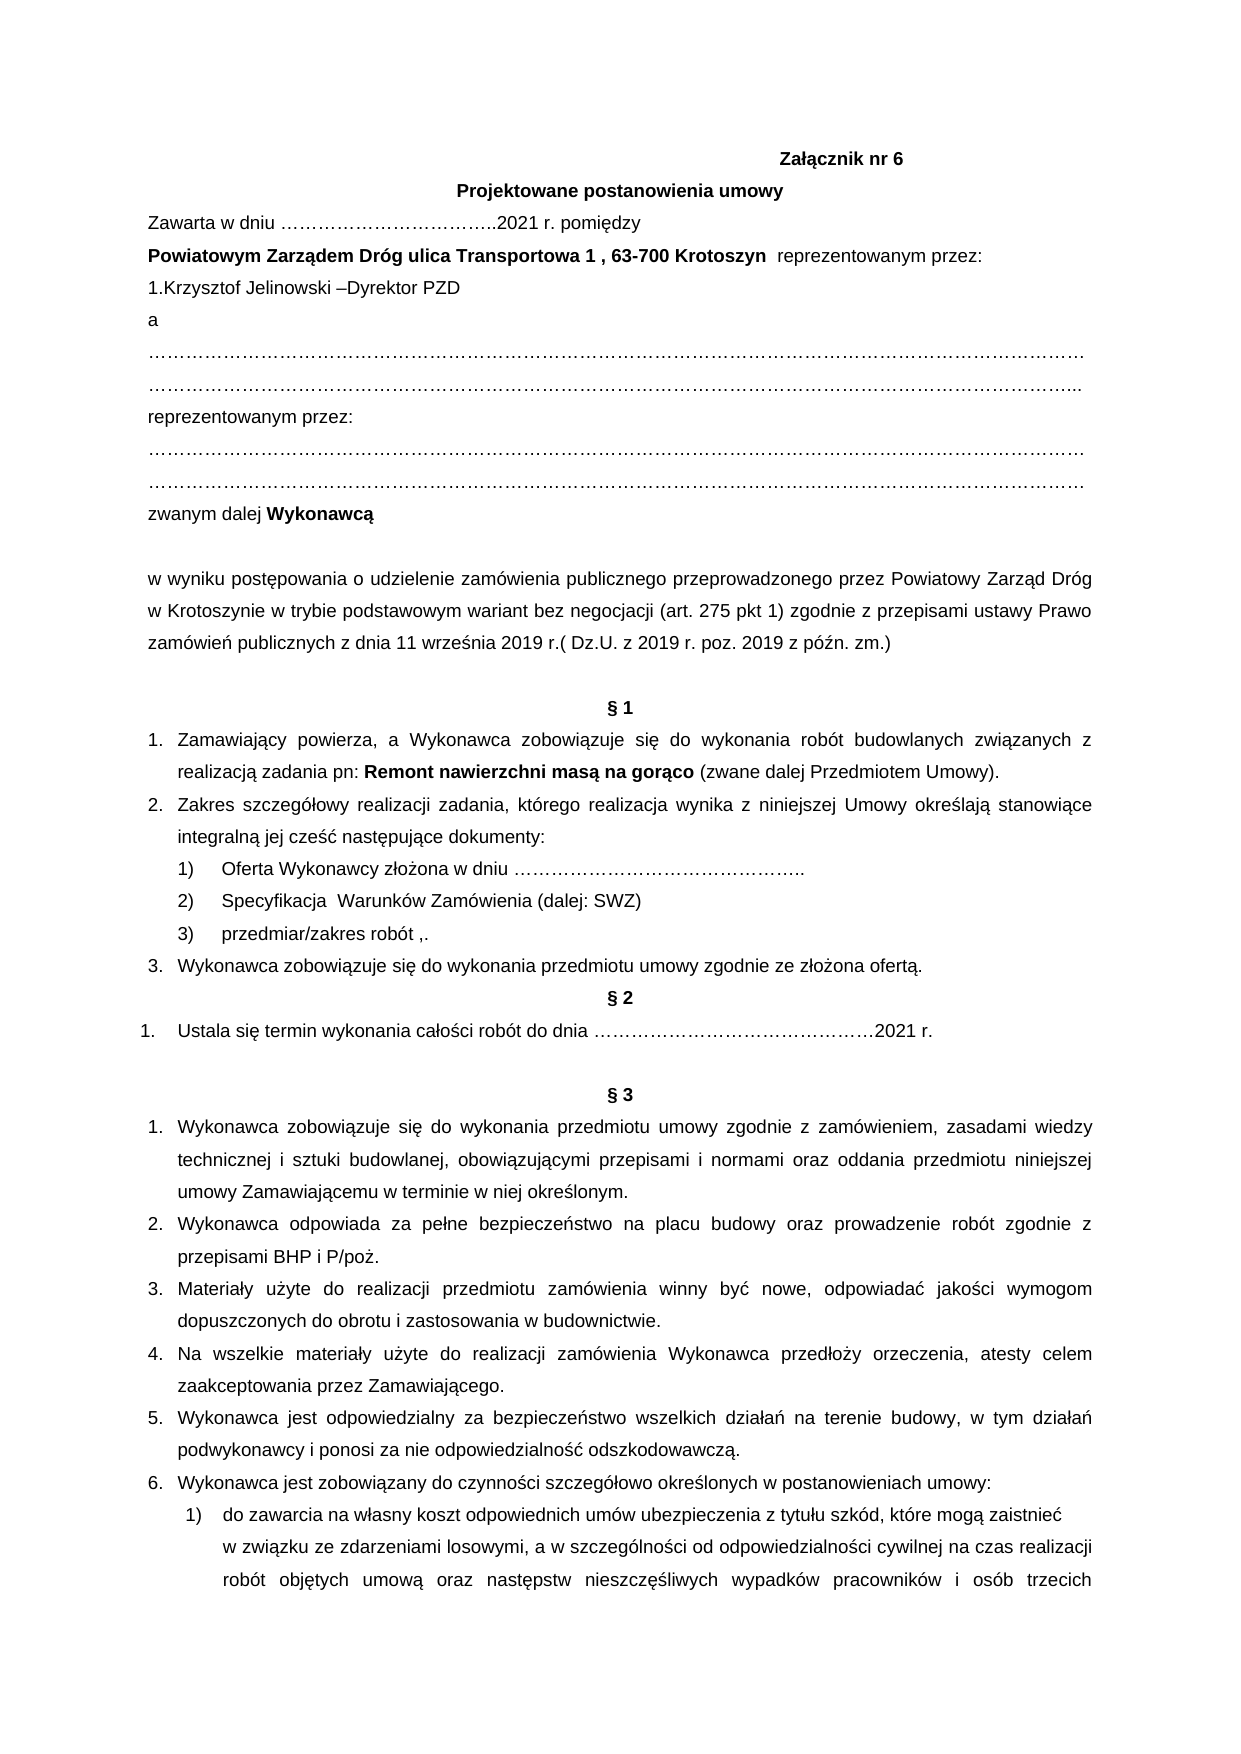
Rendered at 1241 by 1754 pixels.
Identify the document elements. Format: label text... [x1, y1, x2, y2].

text § 2 [148, 987, 1093, 1009]
list Materiały użyte do realizacji przedmiotu zamówienia winny być nowe, odpowiadać jakości wymogom dopuszczonych do obrotu i zastosowania w budownictwie. [148, 1278, 1093, 1332]
text Zawarta w dniu ……………………………..2021 r. pomiędzy [148, 212, 1093, 234]
list Ustala się termin wykonania całości robót do dnia ………………………………………2021 r. [140, 1019, 1093, 1041]
list Wykonawca odpowiada za pełne bezpieczeństwo na placu budowy oraz prowadzenie robót zgodnie z przepisami BHP i P/poż. [148, 1213, 1093, 1267]
list Oferta Wykonawcy złożona w dniu ……………………………………….. [177, 858, 1093, 879]
text a [148, 309, 1093, 331]
text reprezentowanym przez: [148, 406, 1093, 427]
text ………………………………………………………………………………………………………………………………………………………………………………………………………………………………………………………………………... [148, 341, 1093, 395]
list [223, 1536, 1093, 1590]
list Na wszelkie materiały użyte do realizacji zamówienia Wykonawca przedłoży orzeczenia, atesty celem zaakceptowania przez Zamawiającego. [148, 1342, 1093, 1396]
list Zakres szczegółowy realizacji zadania, którego realizacja wynika z niniejszej Umowy określają stanowiące integralną jej cześć następujące dokumenty: [148, 793, 1093, 847]
list Specyfikacja Warunków Zamówienia (dalej: SWZ) [177, 890, 1093, 912]
text Projektowane postanowienia umowy [148, 180, 1093, 201]
list Wykonawca zobowiązuje się do wykonania przedmiotu umowy zgodnie ze złożona ofertą. [148, 955, 1093, 976]
list Wykonawca zobowiązuje się do wykonania przedmiotu umowy zgodnie z zamówieniem, zasadami wiedzy technicznej i sztuki budowlanej, obowiązującymi przepisami i normami oraz oddania przedmiotu niniejszej umowy Zamawiającemu w terminie w niej określonym. [148, 1116, 1093, 1202]
text 1.Krzysztof Jelinowski –Dyrektor PZD [148, 277, 1093, 298]
text …………………………………………………………………………………………………………………………………… [148, 438, 1093, 460]
text § 1 [148, 697, 1093, 718]
list Wykonawca jest zobowiązany do czynności szczegółowo określonych w postanowieniach umowy: [148, 1472, 1093, 1493]
list do zawarcia na własny koszt odpowiednich umów ubezpieczenia z tytułu szkód, które mogą zaistnieć [185, 1504, 1093, 1525]
text zwanym dalej Wykonawcą [148, 503, 1093, 524]
list przedmiar/zakres robót ,. [177, 923, 1093, 944]
text § 3 [148, 1084, 1093, 1106]
list Wykonawca jest odpowiedzialny za bezpieczeństwo wszelkich działań na terenie budowy, w tym działań podwykonawcy i ponosi za nie odpowiedzialność odszkodowawczą. [148, 1407, 1093, 1461]
text Załącznik nr 6 [148, 148, 1093, 169]
text Powiatowym Zarządem Dróg ulica Transportowa 1 , 63-700 Krotoszyn reprezentowanym przez: [148, 244, 1093, 266]
text …………………………………………………………………………………………………………………………………… [148, 471, 1093, 492]
text w wyniku postępowania o udzielenie zamówienia publicznego przeprowadzonego przez Powiatowy Zarząd Dróg w Krotoszynie w trybie podstawowym wariant bez negocjacji (art. 275 pkt 1) zgodnie z przepisami ustawy Prawo zamówień publicznych z dnia 11 września 2019 r.( Dz.U. z 2019 r. poz. 2019 z późn. zm.) [148, 567, 1093, 653]
list Zamawiający powierza, a Wykonawca zobowiązuje się do wykonania robót budowlanych związanych z realizacją zadania pn: Remont nawierzchni masą na gorąco (zwane dalej Przedmiotem Umowy). [148, 729, 1093, 783]
